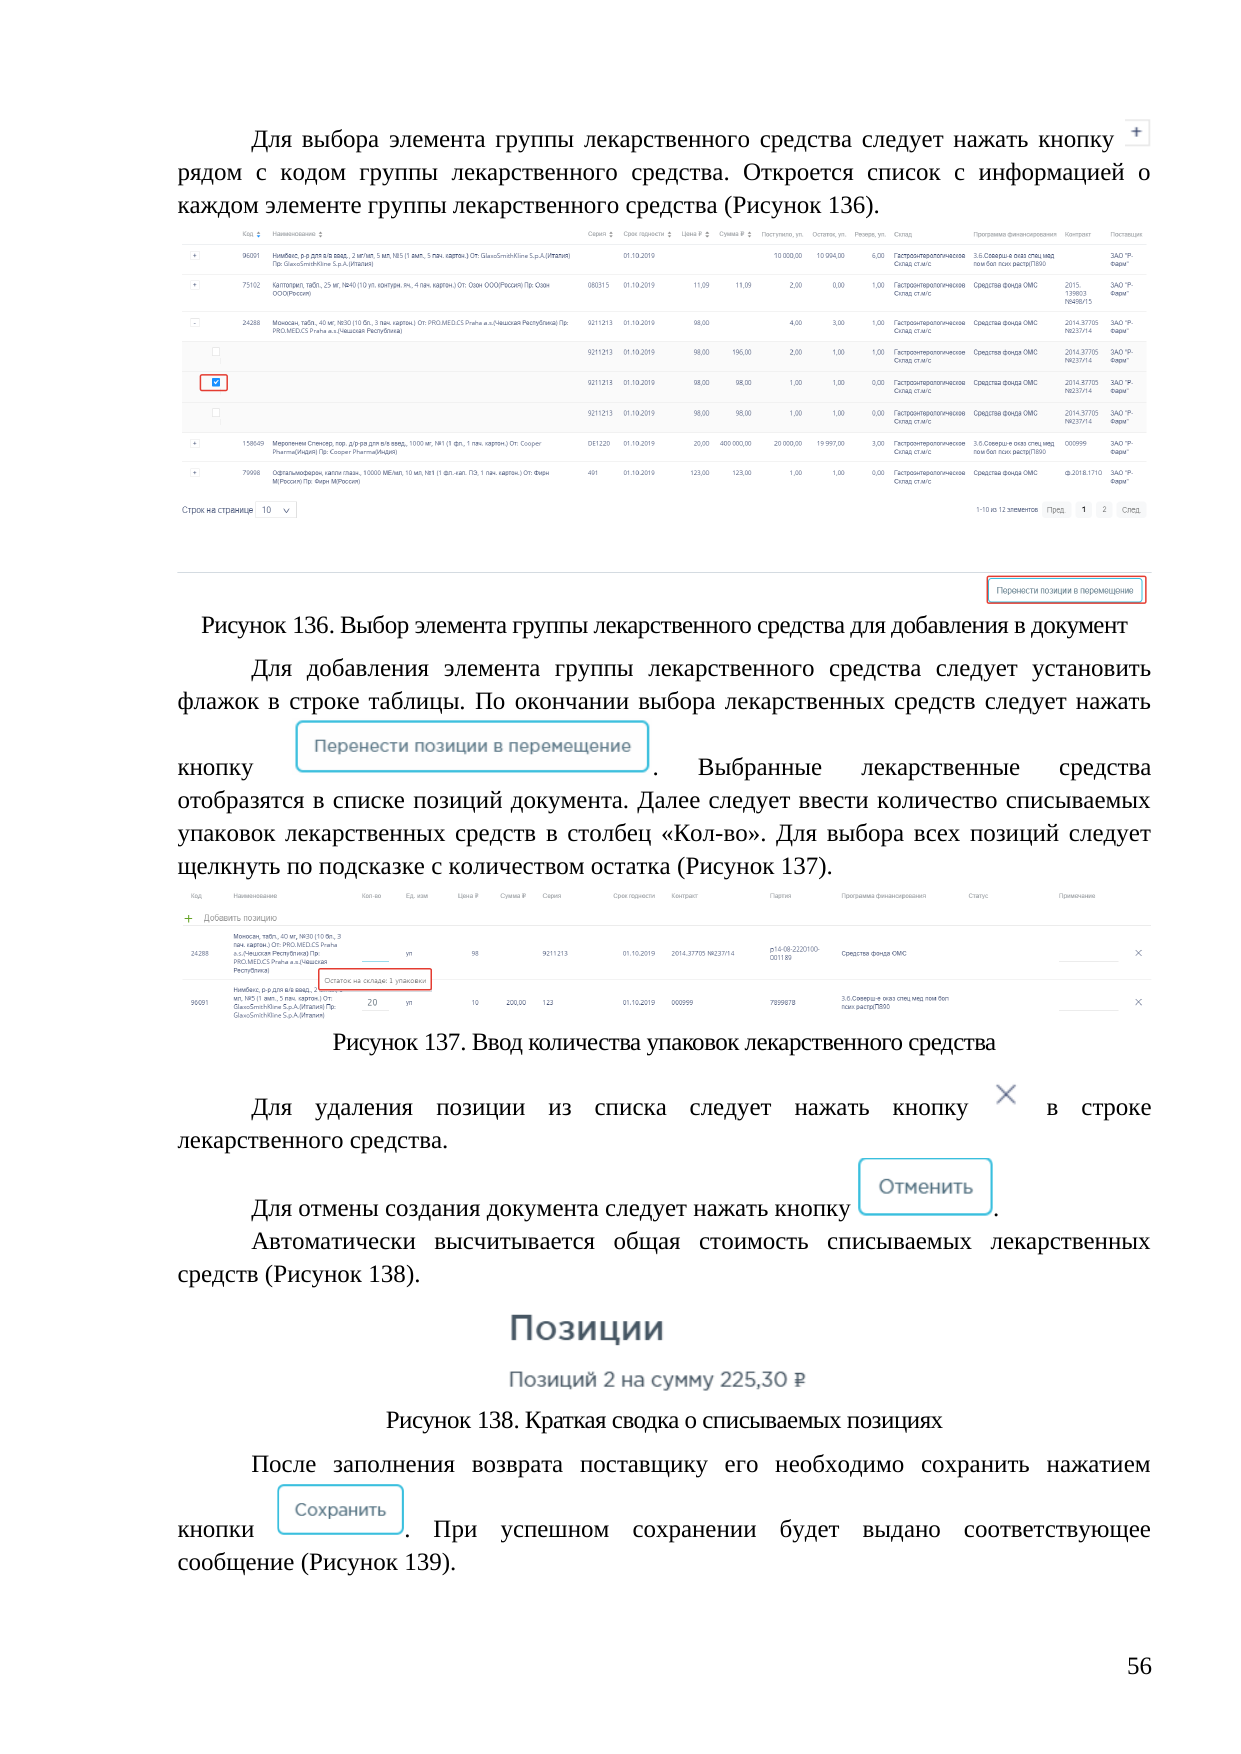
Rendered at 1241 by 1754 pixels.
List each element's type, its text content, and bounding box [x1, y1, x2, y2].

text После заполнения возврата поставщику его необходимо сохранить нажатием кнопки . При успешном сохранении будет выдано соответствующее сообщение (Рисунок 139). [177, 1449, 1152, 1576]
text Для выбора элемента группы лекарственного средства следует нажать кнопку рядом с кодом группы лекарственного средства. Откроется список с информацией о каждом элементе группы лекарственного средства (Рисунок 136). [177, 118, 1152, 219]
text Для добавления элемента группы лекарственного средства следует установить флажок в строке таблицы. По окончании выбора лекарственных средств следует нажать кнопку . Выбранные лекарственные средства отобразятся в списке позиций документа. Далее следует ввести количество списываемых упаковок лекарственных средств в столбец «Кол-во». Для выбора всех позиций следует щелкнуть по подсказке с количеством остатка (Рисунок 137). [177, 653, 1152, 879]
text Автоматически высчитывается общая стоимость списываемых лекарственных средств (Рисунок 138). [177, 1226, 1152, 1288]
text Для отмены создания документа следует нажать кнопку . [177, 1158, 1152, 1222]
picture [177, 223, 1152, 606]
picture [277, 1481, 405, 1538]
picture [490, 1292, 838, 1402]
text Для удаления позиции из списка следует нажать кнопку в строке лекарственного средства. [177, 1070, 1152, 1154]
picture [992, 1070, 1024, 1116]
text Рисунок 137. Ввод количества упаковок лекарственного средства [177, 1027, 1152, 1056]
picture [292, 718, 653, 775]
text Рисунок 138. Краткая сводка о списываемых позициях [177, 1406, 1152, 1434]
picture [177, 883, 1152, 1023]
text Рисунок 136. Выбор элемента группы лекарственного средства для добавления в документ [177, 610, 1152, 638]
picture [1125, 118, 1152, 148]
picture [857, 1158, 993, 1217]
